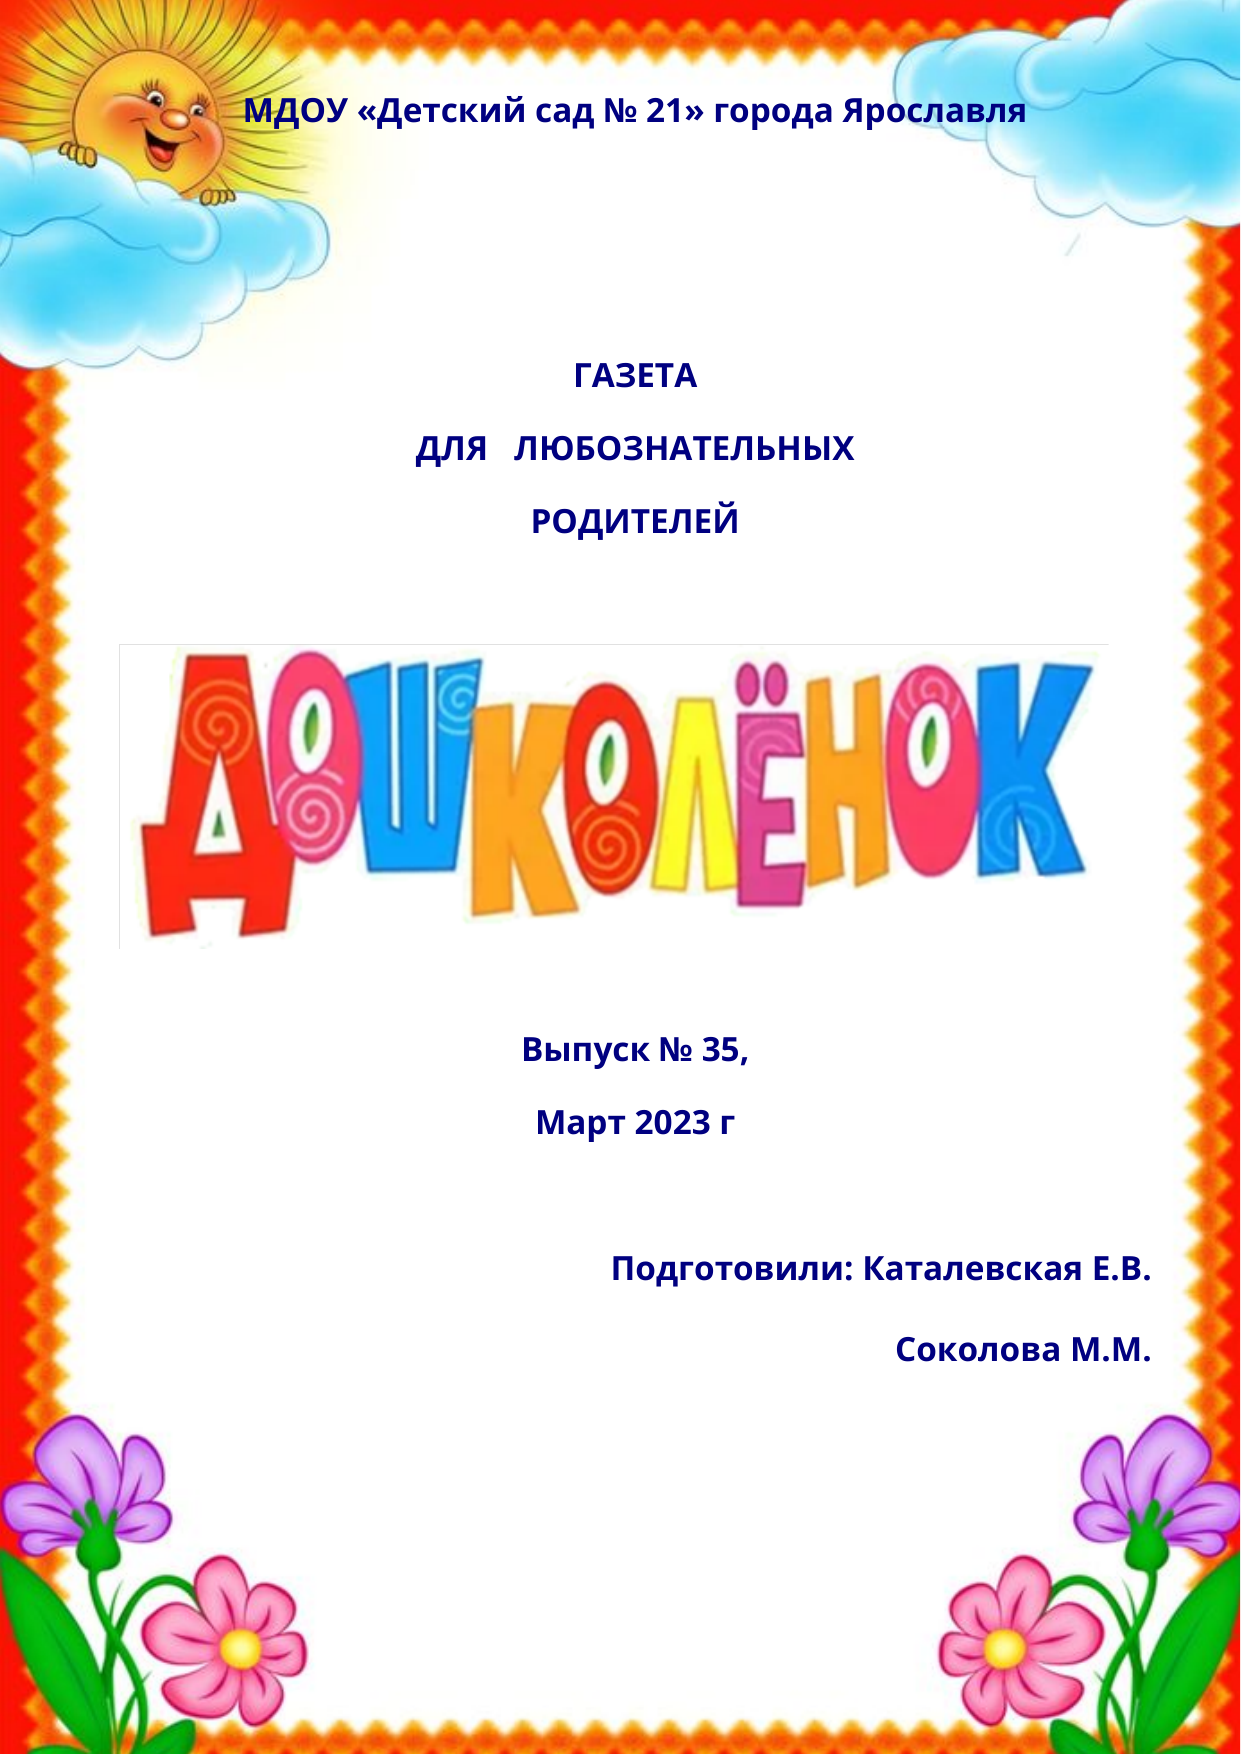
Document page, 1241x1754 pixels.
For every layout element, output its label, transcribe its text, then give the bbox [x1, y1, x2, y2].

text Март 2023 г [118, 1098, 1152, 1144]
text РОДИТЕЛЕЙ [118, 498, 1152, 543]
text ДЛЯ ЛЮБОЗНАТЕЛЬНЫХ [118, 424, 1152, 470]
picture [0, 0, 1241, 1754]
text Подготовили: Каталевская Е.В. [118, 1244, 1152, 1290]
text Соколова М.М. [118, 1326, 1152, 1371]
text ГАЗЕТА [118, 352, 1152, 397]
text Выпуск № 35, [118, 1026, 1152, 1071]
text МДОУ «Детский сад № 21» города Ярославля [118, 87, 1152, 132]
